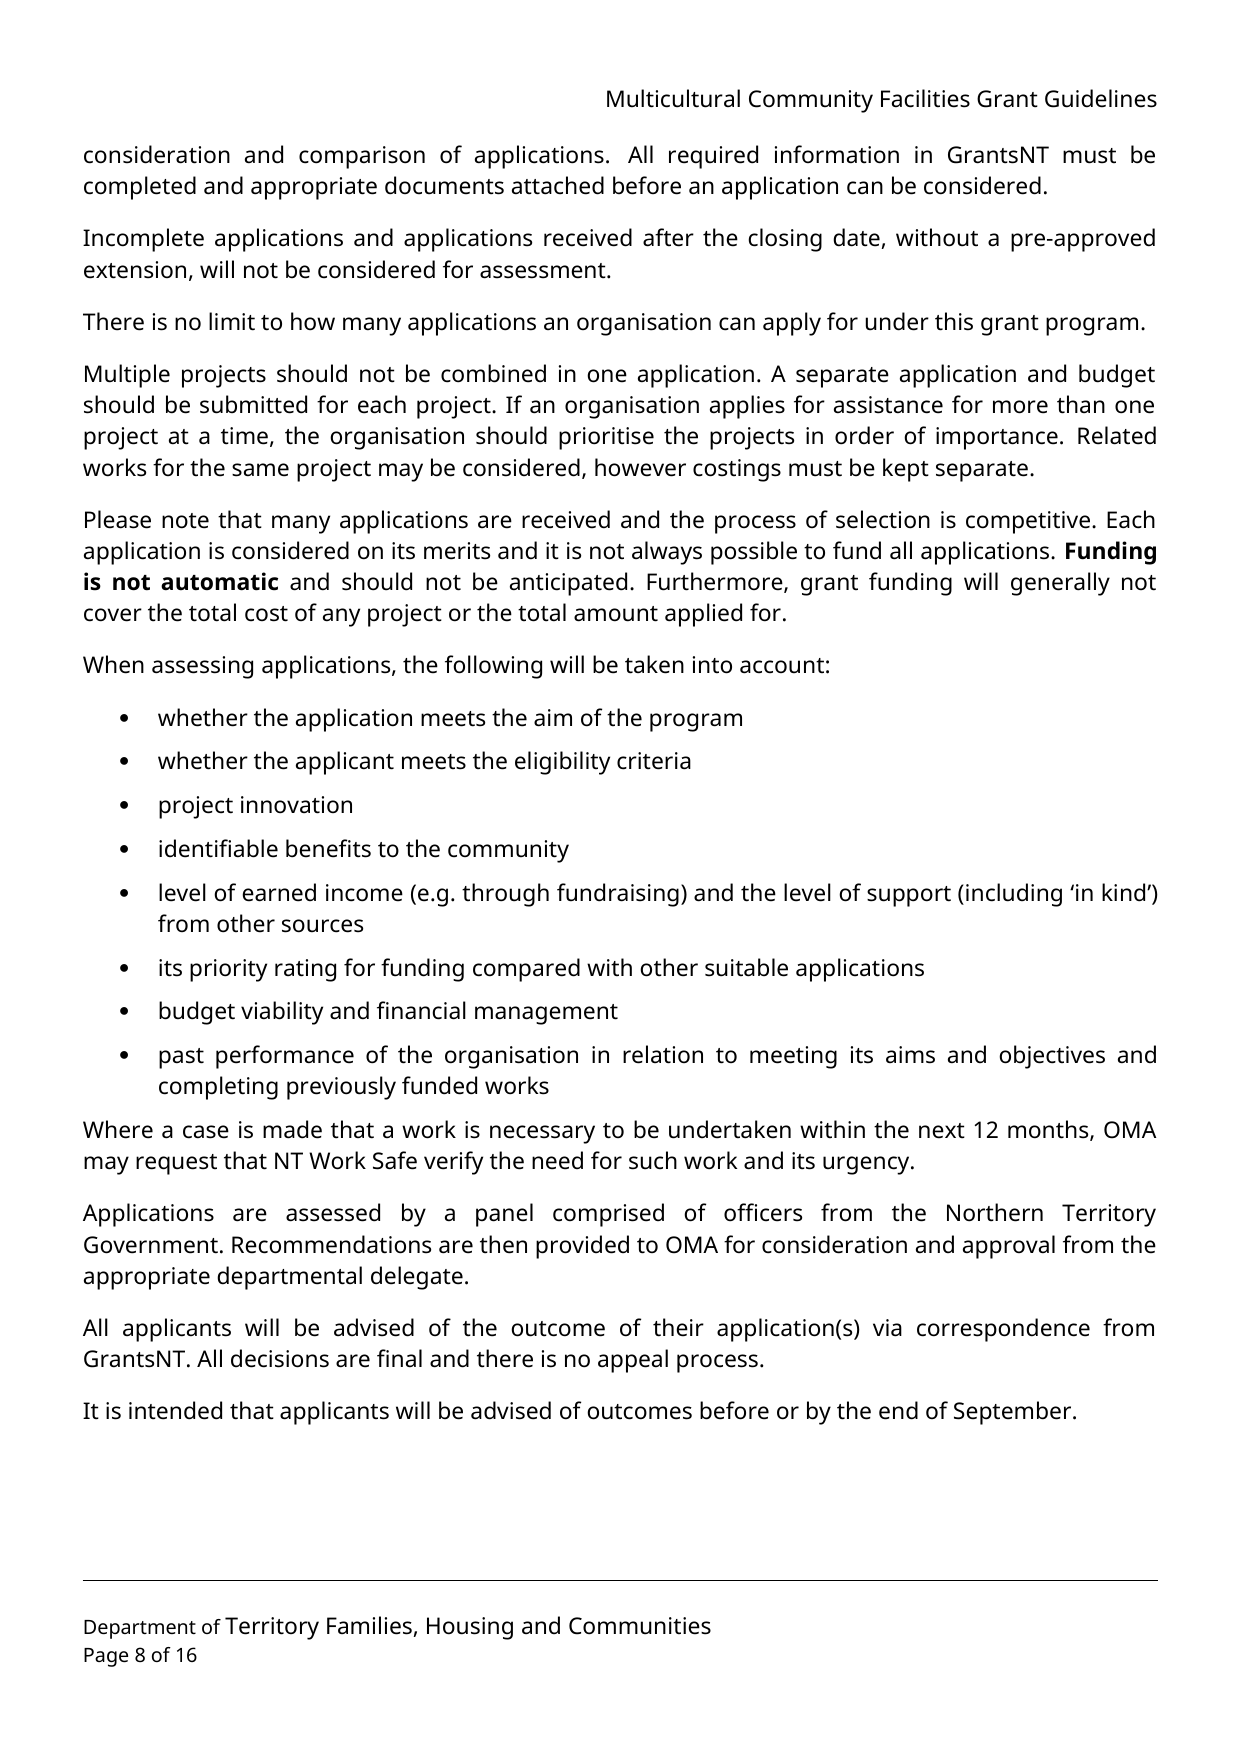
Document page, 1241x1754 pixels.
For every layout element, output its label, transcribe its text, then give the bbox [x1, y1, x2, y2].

text Where a case is made that a work is necessary to be undertaken within the next 12 months, OMA may request that NT Work Safe verify the need for such work and its urgency. [83, 1114, 1157, 1176]
text There is no limit to how many applications an organisation can apply for under this grant program. [83, 306, 1157, 337]
text It is intended that applicants will be advised of outcomes before or by the end of September. [83, 1395, 1157, 1426]
list past performance of the organisation in relation to meeting its aims and objectives and completing previously funded works [120, 1039, 1160, 1101]
text Multiple projects should not be combined in one application. A separate application and budget should be submitted for each project. If an organisation applies for assistance for more than one project at a time, the organisation should prioritise the projects in order of importance. Related works for the same project may be considered, however costings must be kept separate. [83, 358, 1157, 483]
list budget viability and financial management [120, 995, 1160, 1026]
text Incomplete applications and applications received after the closing date, without a pre-approved extension, will not be considered for assessment. [83, 222, 1157, 285]
text Please note that many applications are received and the process of selection is competitive. Each application is considered on its merits and it is not always possible to fund all applications. Funding is not automatic and should not be anticipated. Furthermore, grant funding will generally not cover the total cost of any project or the total amount applied for. [83, 503, 1157, 628]
text All applicants will be advised of the outcome of their application(s) via correspondence from GrantsNT. All decisions are final and there is no appeal process. [83, 1312, 1157, 1374]
list project innovation [120, 789, 1160, 820]
list whether the applicant meets the eligibility criteria [120, 745, 1160, 776]
text When assessing applications, the following will be taken into account: [83, 649, 1157, 681]
text Applications are assessed by a panel comprised of officers from the Northern Territory Government. Recommendations are then provided to OMA for consideration and approval from the appropriate departmental delegate. [83, 1197, 1157, 1291]
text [83, 139, 1157, 201]
list its priority rating for funding compared with other suitable applications [120, 951, 1160, 983]
list identifiable benefits to the community [120, 833, 1160, 864]
list level of earned income (e.g. through fundraising) and the level of support (including ‘in kind’) from other sources [120, 876, 1160, 939]
list whether the application meets the aim of the program [120, 701, 1160, 733]
